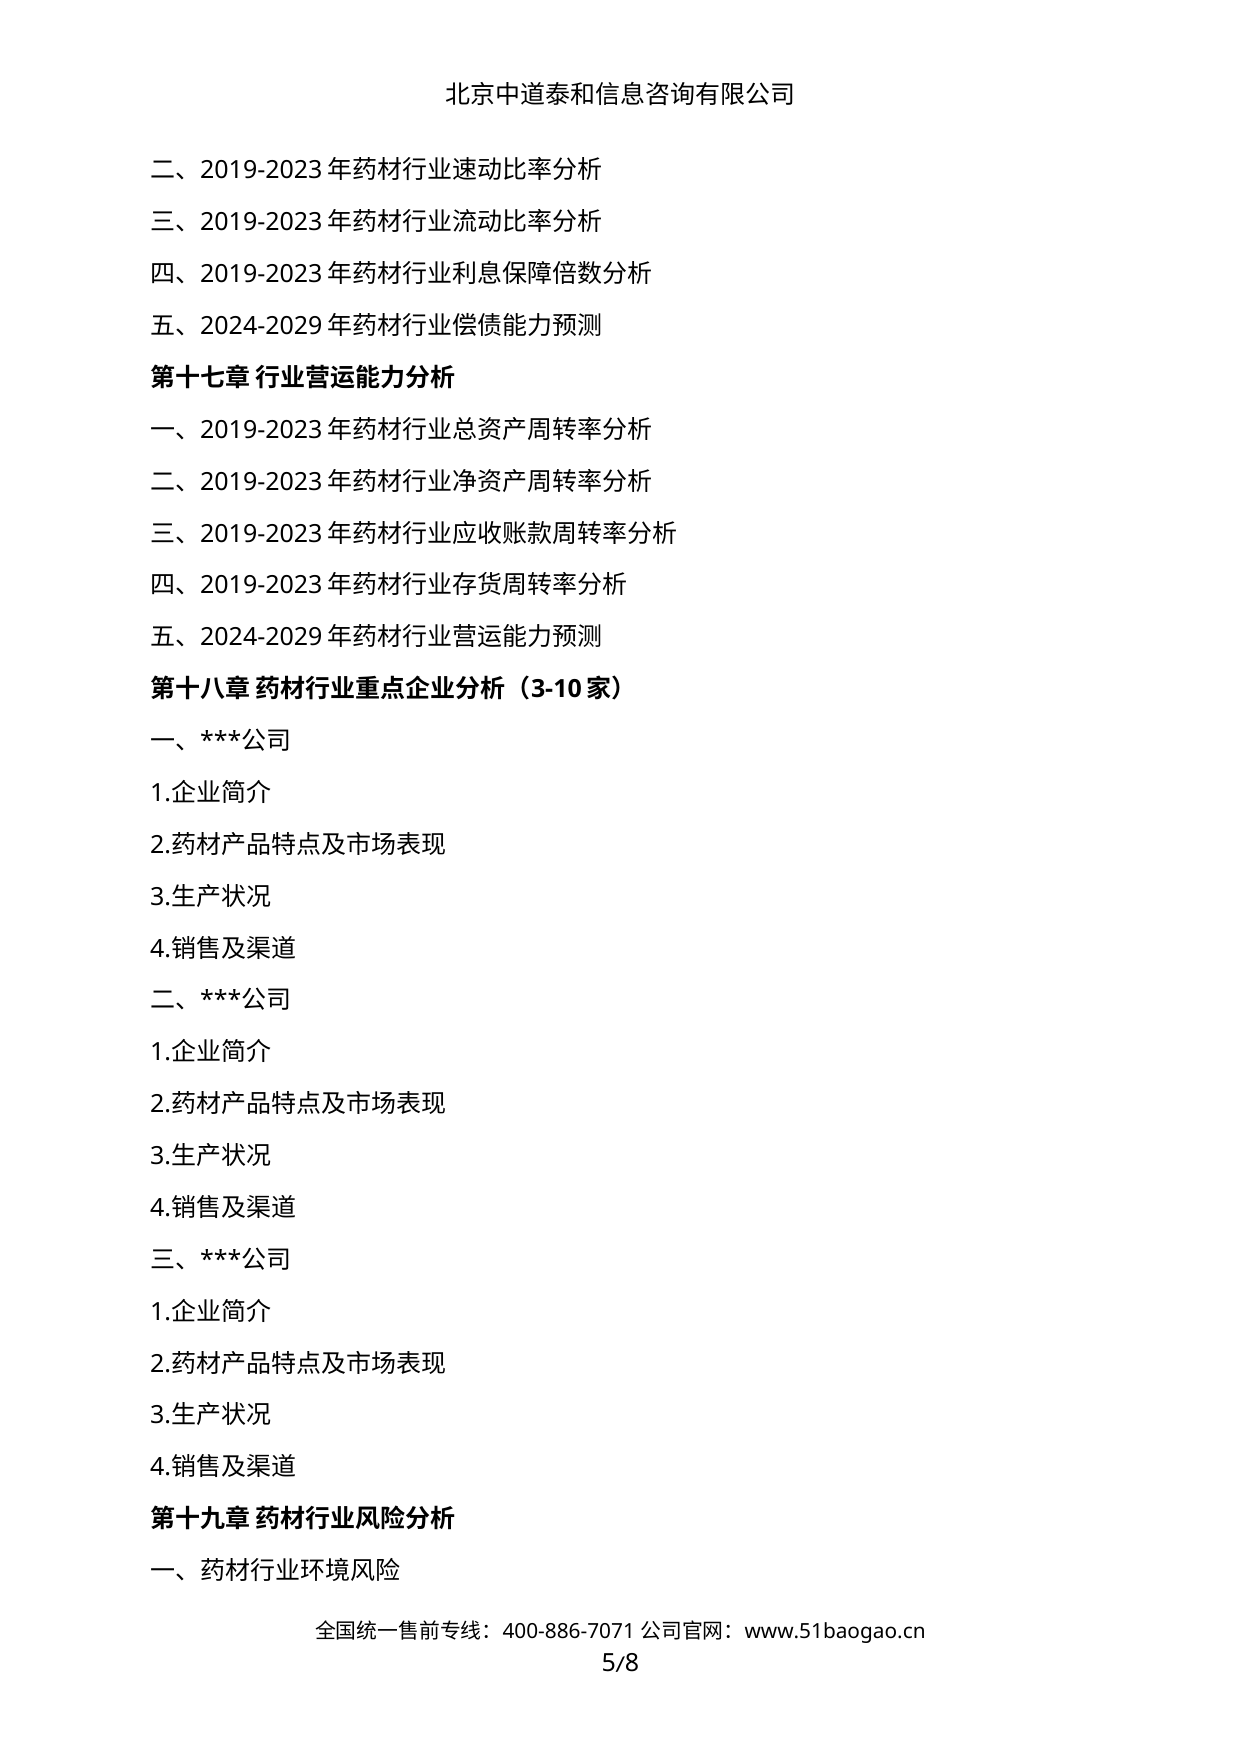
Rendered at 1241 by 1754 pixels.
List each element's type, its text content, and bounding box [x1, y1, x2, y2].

text 4.销售及渠道 [150, 1447, 1090, 1483]
text 3.生产状况 [150, 876, 1090, 912]
text 2.药材产品特点及市场表现 [150, 824, 1090, 861]
text 4.销售及渠道 [150, 1187, 1090, 1224]
text 第十八章 药材行业重点企业分析（3-10家） [150, 669, 1090, 705]
text 四、2019-2023年药材行业利息保障倍数分析 [150, 254, 1090, 290]
text 3.生产状况 [150, 1395, 1090, 1431]
text 三、2019-2023年药材行业应收账款周转率分析 [150, 513, 1090, 549]
text 二、***公司 [150, 980, 1090, 1016]
text 一、药材行业环境风险 [150, 1551, 1090, 1587]
text 第十九章 药材行业风险分析 [150, 1499, 1090, 1535]
text 第十七章 行业营运能力分析 [150, 357, 1090, 394]
text 一、***公司 [150, 721, 1090, 757]
text 二、2019-2023年药材行业净资产周转率分析 [150, 461, 1090, 497]
text 4.销售及渠道 [150, 928, 1090, 964]
text 五、2024-2029年药材行业偿债能力预测 [150, 306, 1090, 342]
text 2.药材产品特点及市场表现 [150, 1084, 1090, 1120]
text 一、2019-2023年药材行业总资产周转率分析 [150, 409, 1090, 446]
text 四、2019-2023年药材行业存货周转率分析 [150, 565, 1090, 601]
text 3.生产状况 [150, 1136, 1090, 1172]
text 1.企业简介 [150, 772, 1090, 809]
text 五、2024-2029年药材行业营运能力预测 [150, 617, 1090, 653]
text 1.企业简介 [150, 1032, 1090, 1068]
text 三、2019-2023年药材行业流动比率分析 [150, 202, 1090, 238]
text 三、***公司 [150, 1239, 1090, 1276]
text 二、2019-2023年药材行业速动比率分析 [150, 150, 1090, 186]
text 2.药材产品特点及市场表现 [150, 1343, 1090, 1379]
text 1.企业简介 [150, 1291, 1090, 1327]
